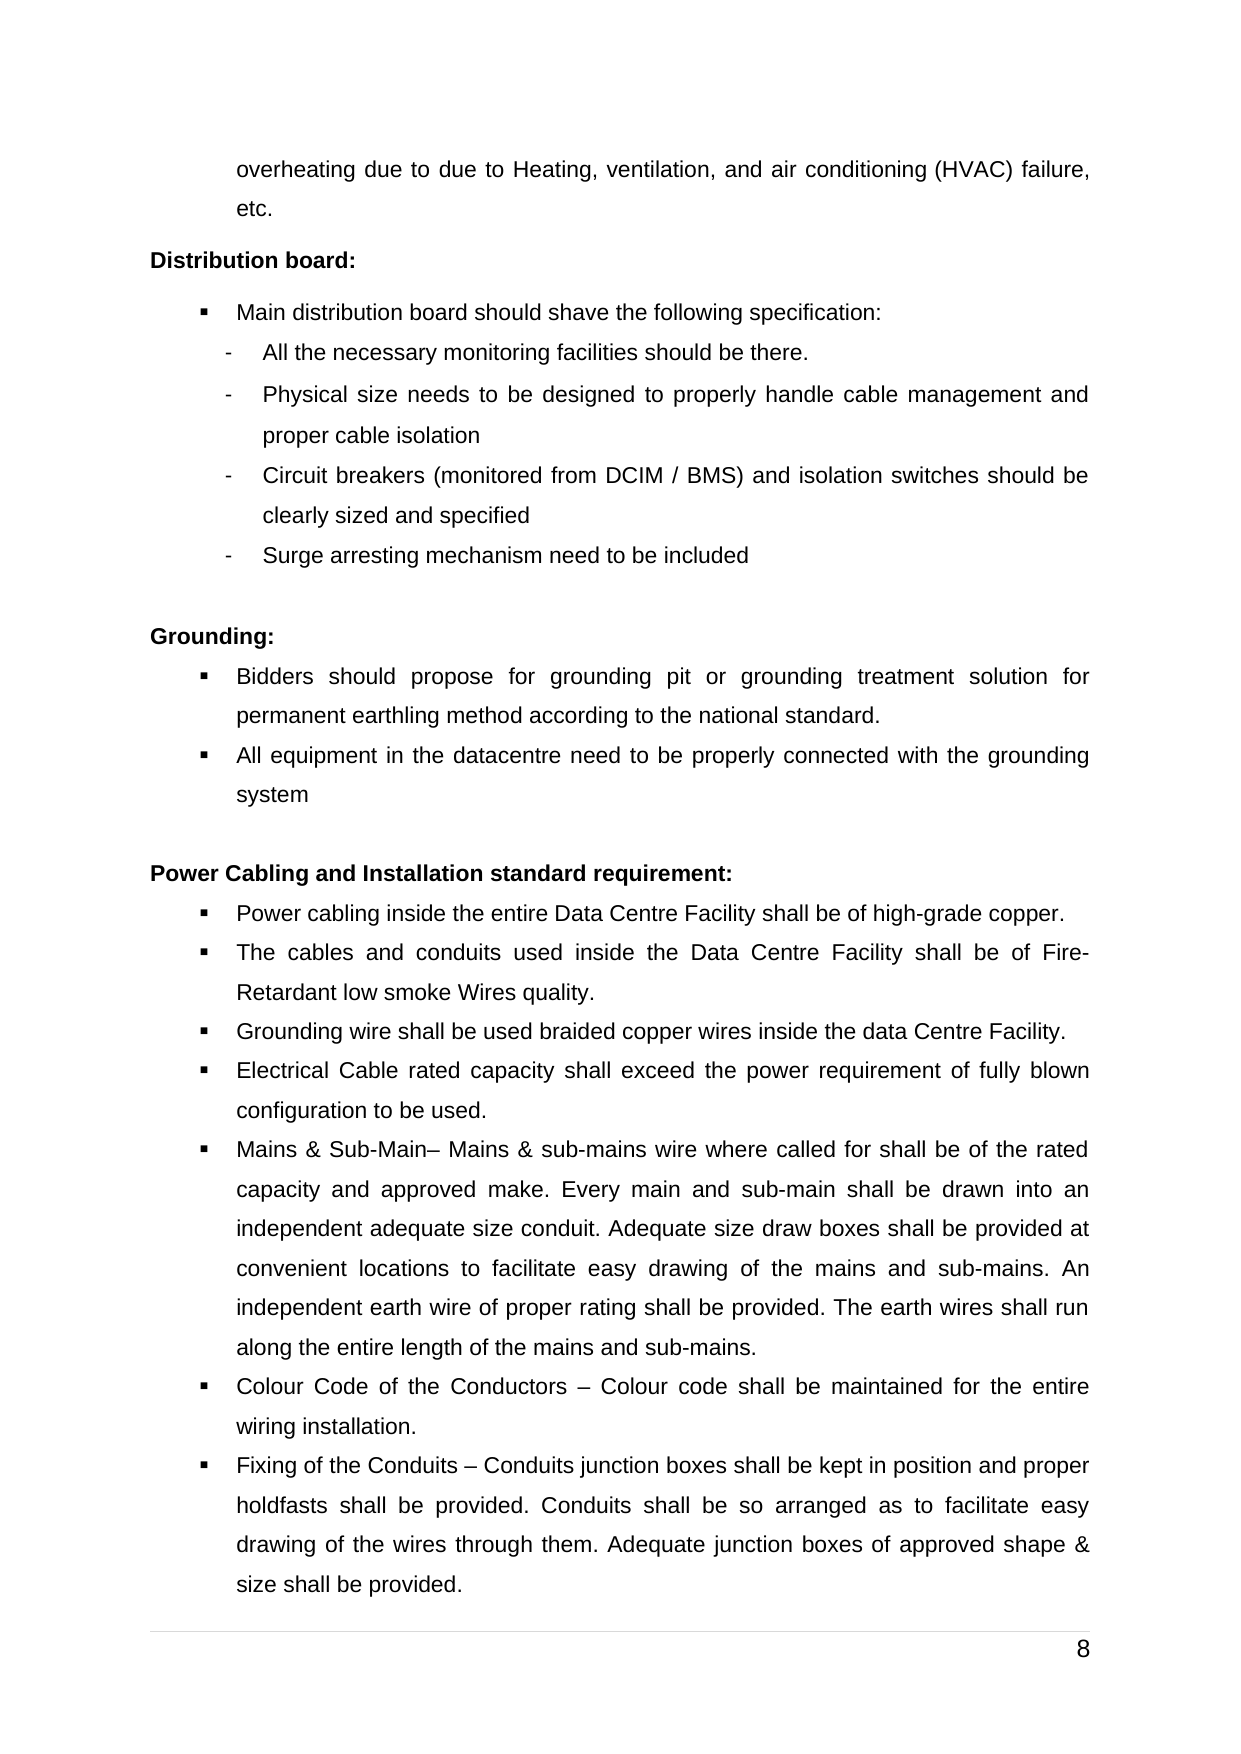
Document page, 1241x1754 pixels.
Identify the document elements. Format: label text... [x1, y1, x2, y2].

list Surge arresting mechanism need to be included [225, 542, 1090, 570]
list All the necessary monitoring facilities should be there. [225, 338, 1090, 366]
list Bidders should propose for grounding pit or grounding treatment solution for permanent earthling method according to the national standard. [198, 663, 1090, 728]
list All equipment in the datacentre need to be properly connected with the grounding system [198, 742, 1090, 807]
list Fixing of the Conduits – Conduits junction boxes shall be kept in position and proper holdfasts shall be provided. Conduits shall be so arranged as to facilitate easy drawing of the wires through them. Adequate junction boxes of approved shape & size shall be provided. [198, 1452, 1090, 1597]
list Electrical Cable rated capacity shall exceed the power requirement of fully blown configuration to be used. [198, 1057, 1090, 1123]
list Grounding: [150, 623, 1090, 649]
list Main distribution board should shave the following specification: [198, 299, 1090, 325]
list Physical size needs to be designed to properly handle cable management and proper cable isolation [225, 380, 1090, 448]
list Circuit breakers (monitored from DCIM / BMS) and isolation switches should be clearly sized and specified [225, 461, 1090, 528]
list Power Cabling and Installation standard requirement: [150, 860, 1090, 886]
list Grounding wire shall be used braided copper wires inside the data Centre Facility. [198, 1018, 1090, 1044]
list The cables and conduits used inside the Data Centre Facility shall be of Fire-Retardant low smoke Wires quality. [198, 939, 1090, 1005]
list Colour Code of the Conductors – Colour code shall be maintained for the entire wiring installation. [198, 1373, 1090, 1439]
list Mains & Sub-Main– Mains & sub-mains wire where called for shall be of the rated capacity and approved make. Every main and sub-main shall be drawn into an independent adequate size conduit. Adequate size draw boxes shall be provided at convenient locations to facilitate easy drawing of the mains and sub-mains. An independent earth wire of proper rating shall be provided. The earth wires shall run along the entire length of the mains and sub-mains. [198, 1136, 1090, 1360]
text Distribution board: [150, 247, 1090, 273]
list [198, 156, 1090, 221]
list Power cabling inside the entire Data Centre Facility shall be of high-grade copper. [198, 899, 1090, 926]
